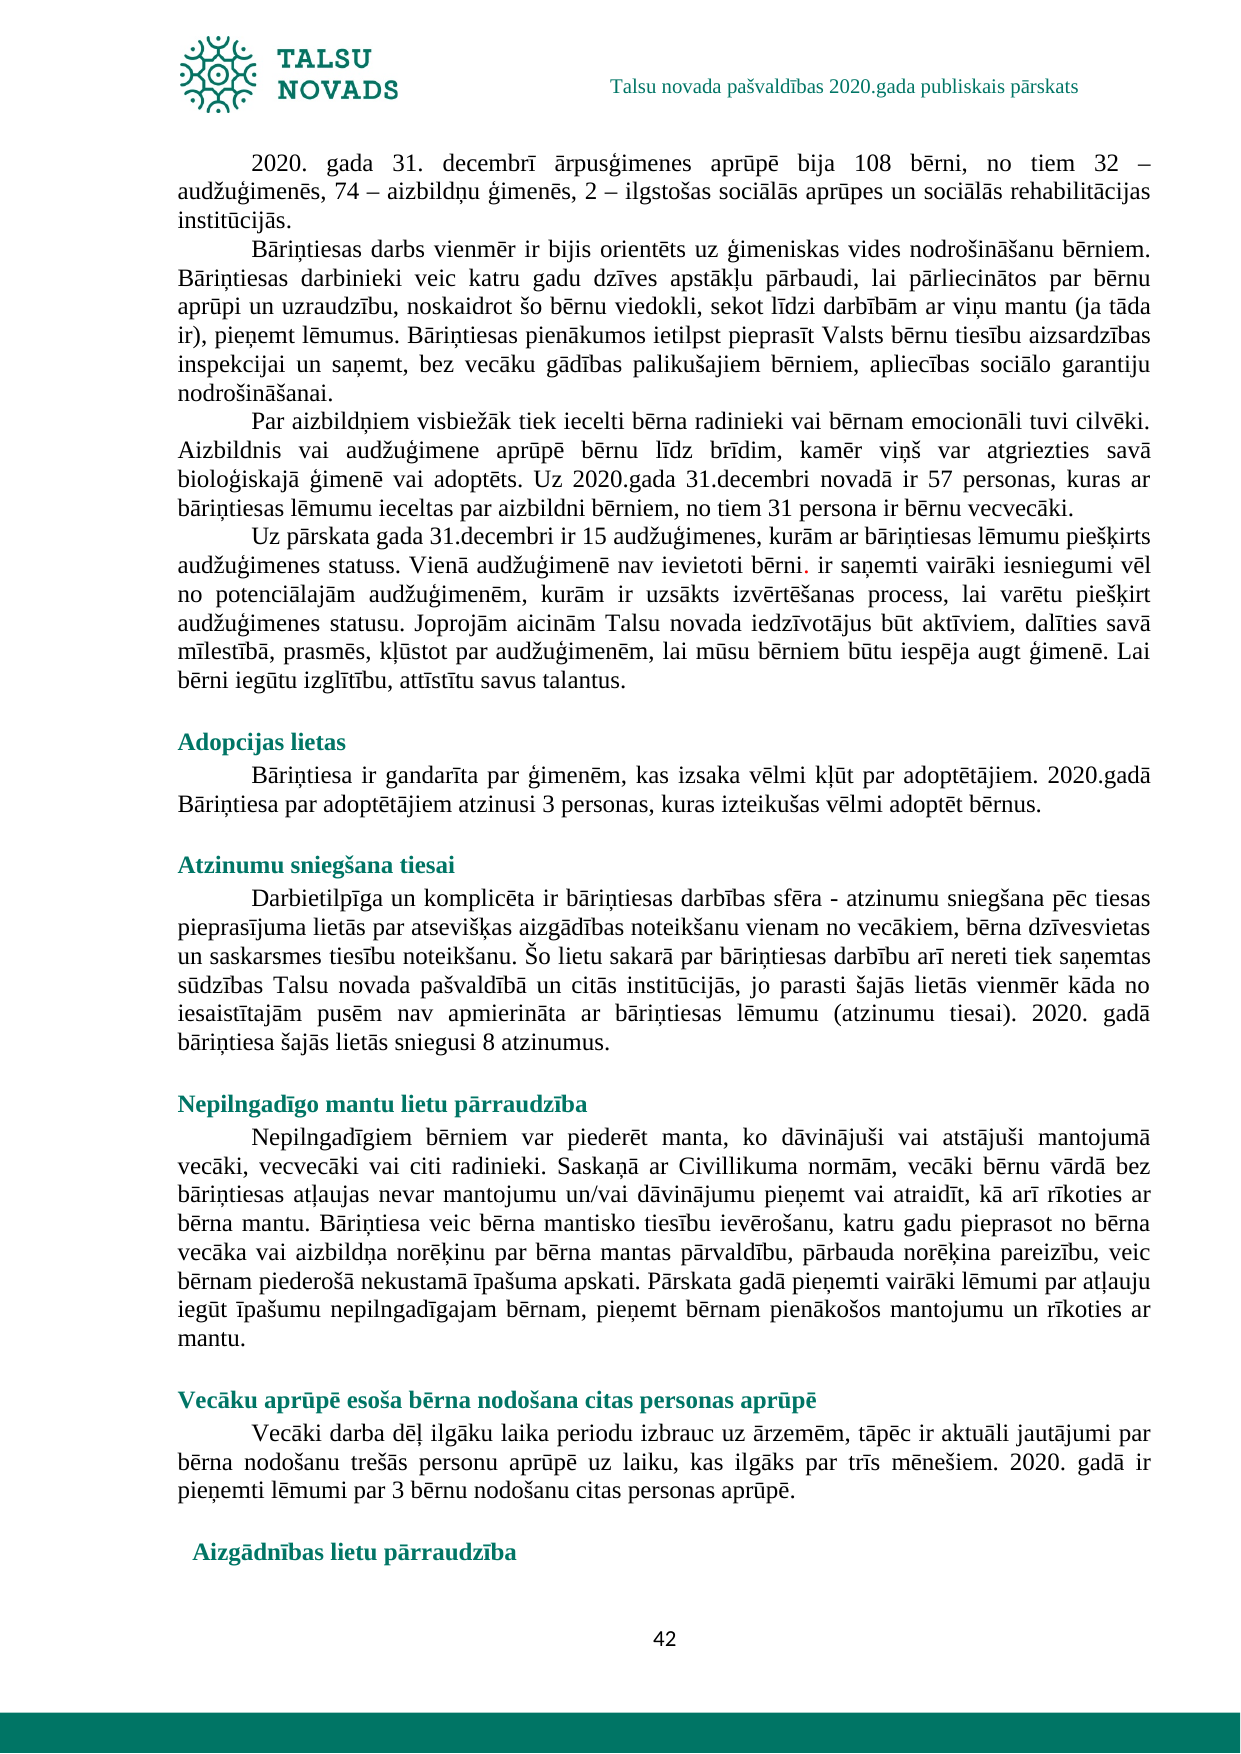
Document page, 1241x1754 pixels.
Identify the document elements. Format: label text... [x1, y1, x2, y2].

text Darbietilpīga un komplicēta ir bāriņtiesas darbības sfēra - atzinumu sniegšana pēc tiesas pieprasījuma lietās par atsevišķas aizgādības noteikšanu vienam no vecākiem, bērna dzīvesvietas un saskarsmes tiesību noteikšanu. Šo lietu sakarā par bāriņtiesas darbību arī nereti tiek saņemtas sūdzības Talsu novada pašvaldībā un citās institūcijās, jo parasti šajās lietās vienmēr kāda no iesaistītajām pusēm nav apmierināta ar bāriņtiesas lēmumu (atzinumu tiesai). 2020. gadā bāriņtiesa šajās lietās sniegusi 8 atzinumus. [177, 883, 1152, 1056]
text Nepilngadīgo mantu lietu pārraudzība [177, 1089, 1152, 1118]
text Par aizbildņiem visbiežāk tiek iecelti bērna radinieki vai bērnam emocionāli tuvi cilvēki. Aizbildnis vai audžuģimene aprūpē bērnu līdz brīdim, kamēr viņš var atgriezties savā bioloģiskajā ģimenē vai adoptēts. Uz 2020.gada 31.decembri novadā ir 57 personas, kuras ar bāriņtiesas lēmumu ieceltas par aizbildni bērniem, no tiem 31 persona ir bērnu vecvecāki. [177, 406, 1152, 521]
text Uz pārskata gada 31.decembri ir 15 audžuģimenes, kurām ar bāriņtiesas lēmumu piešķirts audžuģimenes statuss. Vienā audžuģimenē nav ievietoti bērni. ir saņemti vairāki iesniegumi vēl no potenciālajām audžuģimenēm, kurām ir uzsākts izvērtēšanas process, lai varētu piešķirt audžuģimenes statusu. Joprojām aicinām Talsu novada iedzīvotājus būt aktīviem, dalīties savā mīlestībā, prasmēs, kļūstot par audžuģimenēm, lai mūsu bērniem būtu iespēja augt ģimenē. Lai bērni iegūtu izglītību, attīstītu savus talantus. [177, 521, 1152, 694]
text Bāriņtiesa ir gandarīta par ģimenēm, kas izsaka vēlmi kļūt par adoptētājiem. 2020.gadā Bāriņtiesa par adoptētājiem atzinusi 3 personas, kuras izteikušas vēlmi adoptēt bērnus. [177, 760, 1152, 817]
text Bāriņtiesas darbs vienmēr ir bijis orientēts uz ģimeniskas vides nodrošināšanu bērniem. Bāriņtiesas darbinieki veic katru gadu dzīves apstākļu pārbaudi, lai pārliecinātos par bērnu aprūpi un uzraudzību, noskaidrot šo bērnu viedokli, sekot līdzi darbībām ar viņu mantu (ja tāda ir), pieņemt lēmumus. Bāriņtiesas pienākumos ietilpst pieprasīt Valsts bērnu tiesību aizsardzības inspekcijai un saņemt, bez vecāku gādības palikušajiem bērniem, apliecības sociālo garantiju nodrošināšanai. [177, 234, 1152, 406]
text Adopcijas lietas [177, 727, 1152, 756]
text Nepilngadīgiem bērniem var piederēt manta, ko dāvinājuši vai atstājuši mantojumā vecāki, vecvecāki vai citi radinieki. Saskaņā ar Civillikuma normām, vecāki bērnu vārdā bez bāriņtiesas atļaujas nevar mantojumu un/vai dāvinājumu pieņemt vai atraidīt, kā arī rīkoties ar bērna mantu. Bāriņtiesa veic bērna mantisko tiesību ievērošanu, katru gadu pieprasot no bērna vecāka vai aizbildņa norēķinu par bērna mantas pārvaldību, pārbauda norēķina pareizību, veic bērnam piederošā nekustamā īpašuma apskati. Pārskata gadā pieņemti vairāki lēmumi par atļauju iegūt īpašumu nepilngadīgajam bērnam, pieņemt bērnam pienākošos mantojumu un rīkoties ar mantu. [177, 1122, 1152, 1352]
text Vecāku aprūpē esoša bērna nodošana citas personas aprūpē [177, 1385, 1152, 1414]
text Atzinumu sniegšana tiesai [177, 851, 1152, 879]
text Vecāki darba dēļ ilgāku laika periodu izbrauc uz ārzemēm, tāpēc ir aktuāli jautājumi par bērna nodošanu trešās personu aprūpē uz laiku, kas ilgāks par trīs mēnešiem. 2020. gadā ir pieņemti lēmumi par 3 bērnu nodošanu citas personas aprūpē. [177, 1418, 1152, 1504]
picture [180, 36, 398, 113]
text 2020. gada 31. decembrī ārpusģimenes aprūpē bija 108 bērni, no tiem 32 – audžuģimenēs, 74 – aizbildņu ģimenēs, 2 – ilgstošas sociālās aprūpes un sociālās rehabilitācijas institūcijās. [177, 148, 1152, 234]
text Aizgādnības lietu pārraudzība [148, 1537, 1152, 1566]
